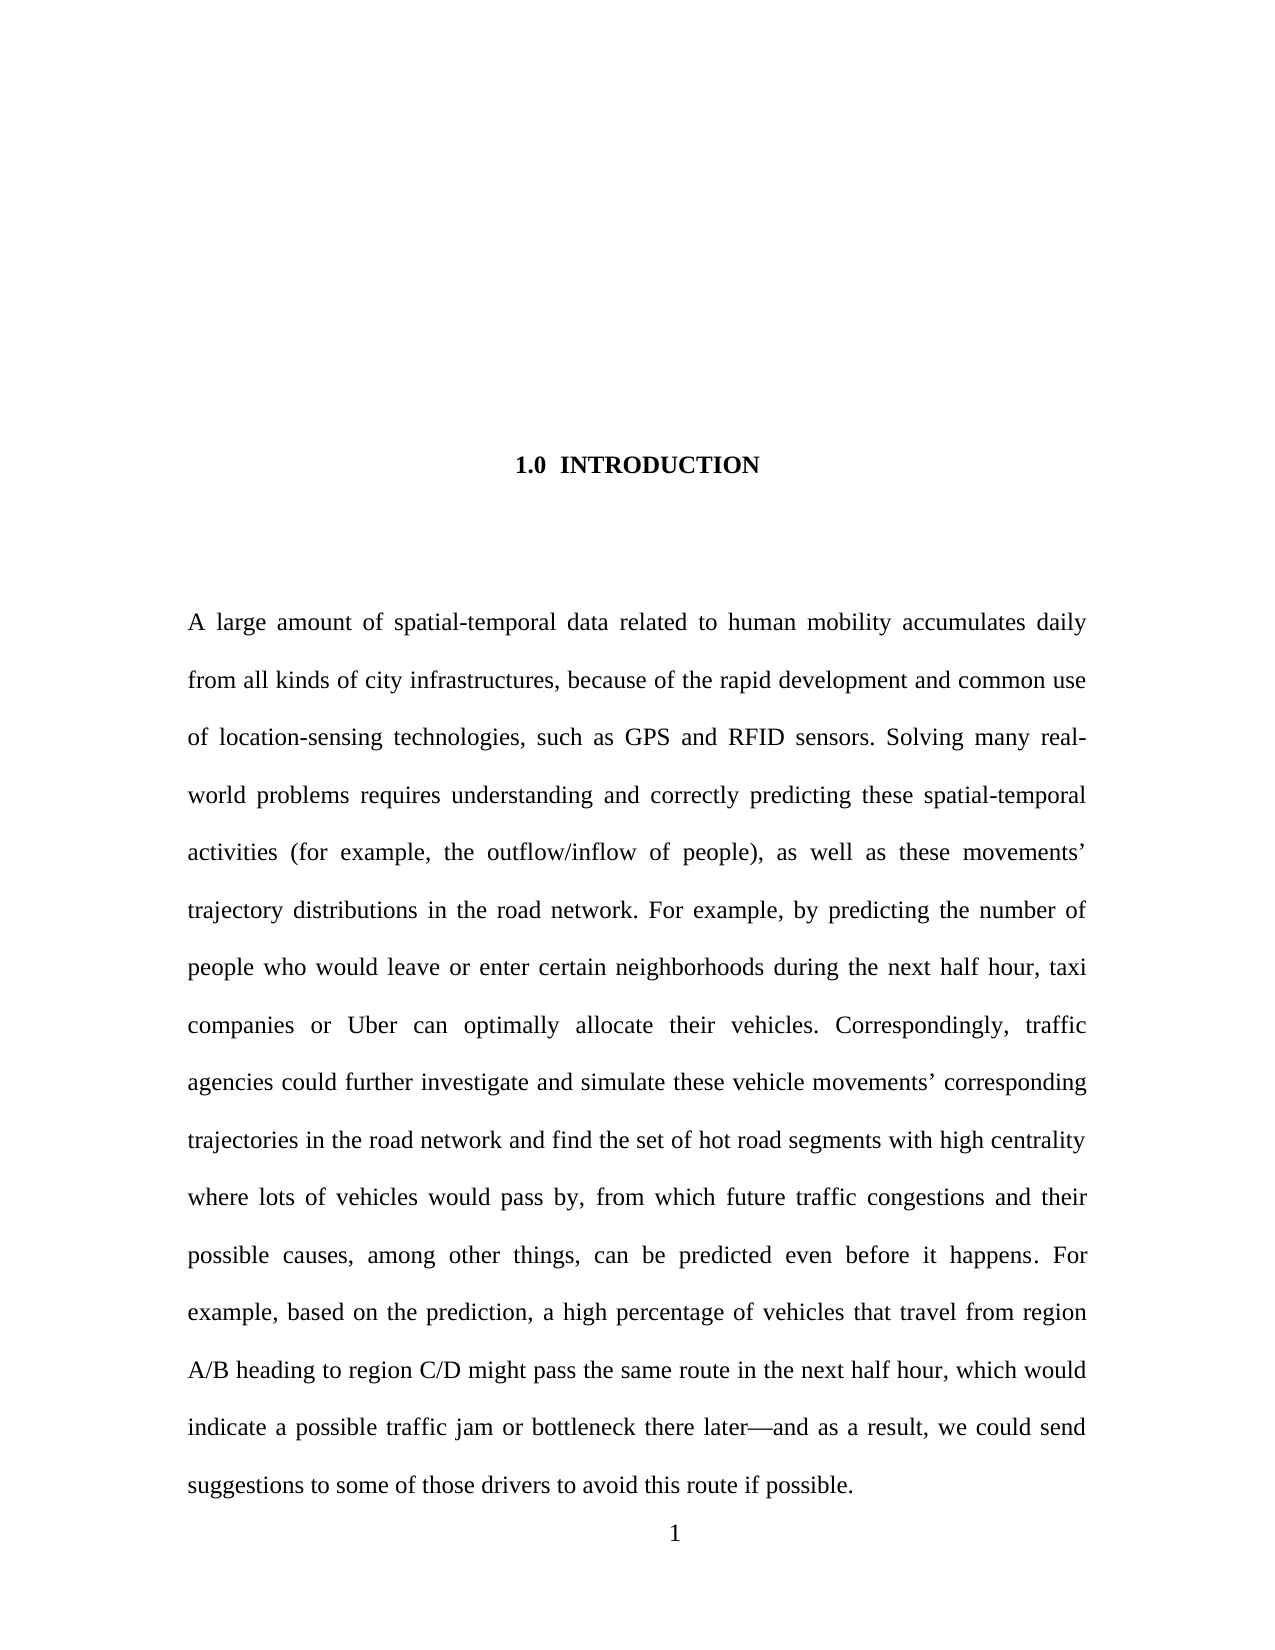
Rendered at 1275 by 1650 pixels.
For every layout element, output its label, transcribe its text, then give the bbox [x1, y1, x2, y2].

subtitle Introduction [187, 450, 1087, 479]
text A large amount of spatial-temporal data related to human mobility accumulates daily from all kinds of city infrastructures, because of the rapid development and common use of location-sensing technologies, such as GPS and RFID sensors. Solving many real-world problems requires understanding and correctly predicting these spatial-temporal activities (for example, the outflow/inflow of people), as well as these movements’ trajectory distributions in the road network. For example, by predicting the number of people who would leave or enter certain neighborhoods during the next half hour, taxi companies or Uber can optimally allocate their vehicles. Correspondingly, traffic agencies could further investigate and simulate these vehicle movements’ corresponding trajectories in the road network and find the set of hot road segments with high centrality where lots of vehicles would pass by, from which future traffic congestions and their possible causes, among other things, can be predicted even before it happens. For example, based on the prediction, a high percentage of vehicles that travel from region A/B heading to region C/D might pass the same route in the next half hour, which would indicate a possible traffic jam or bottleneck there later—and as a result, we could send suggestions to some of those drivers to avoid this route if possible. [187, 607, 1087, 1499]
